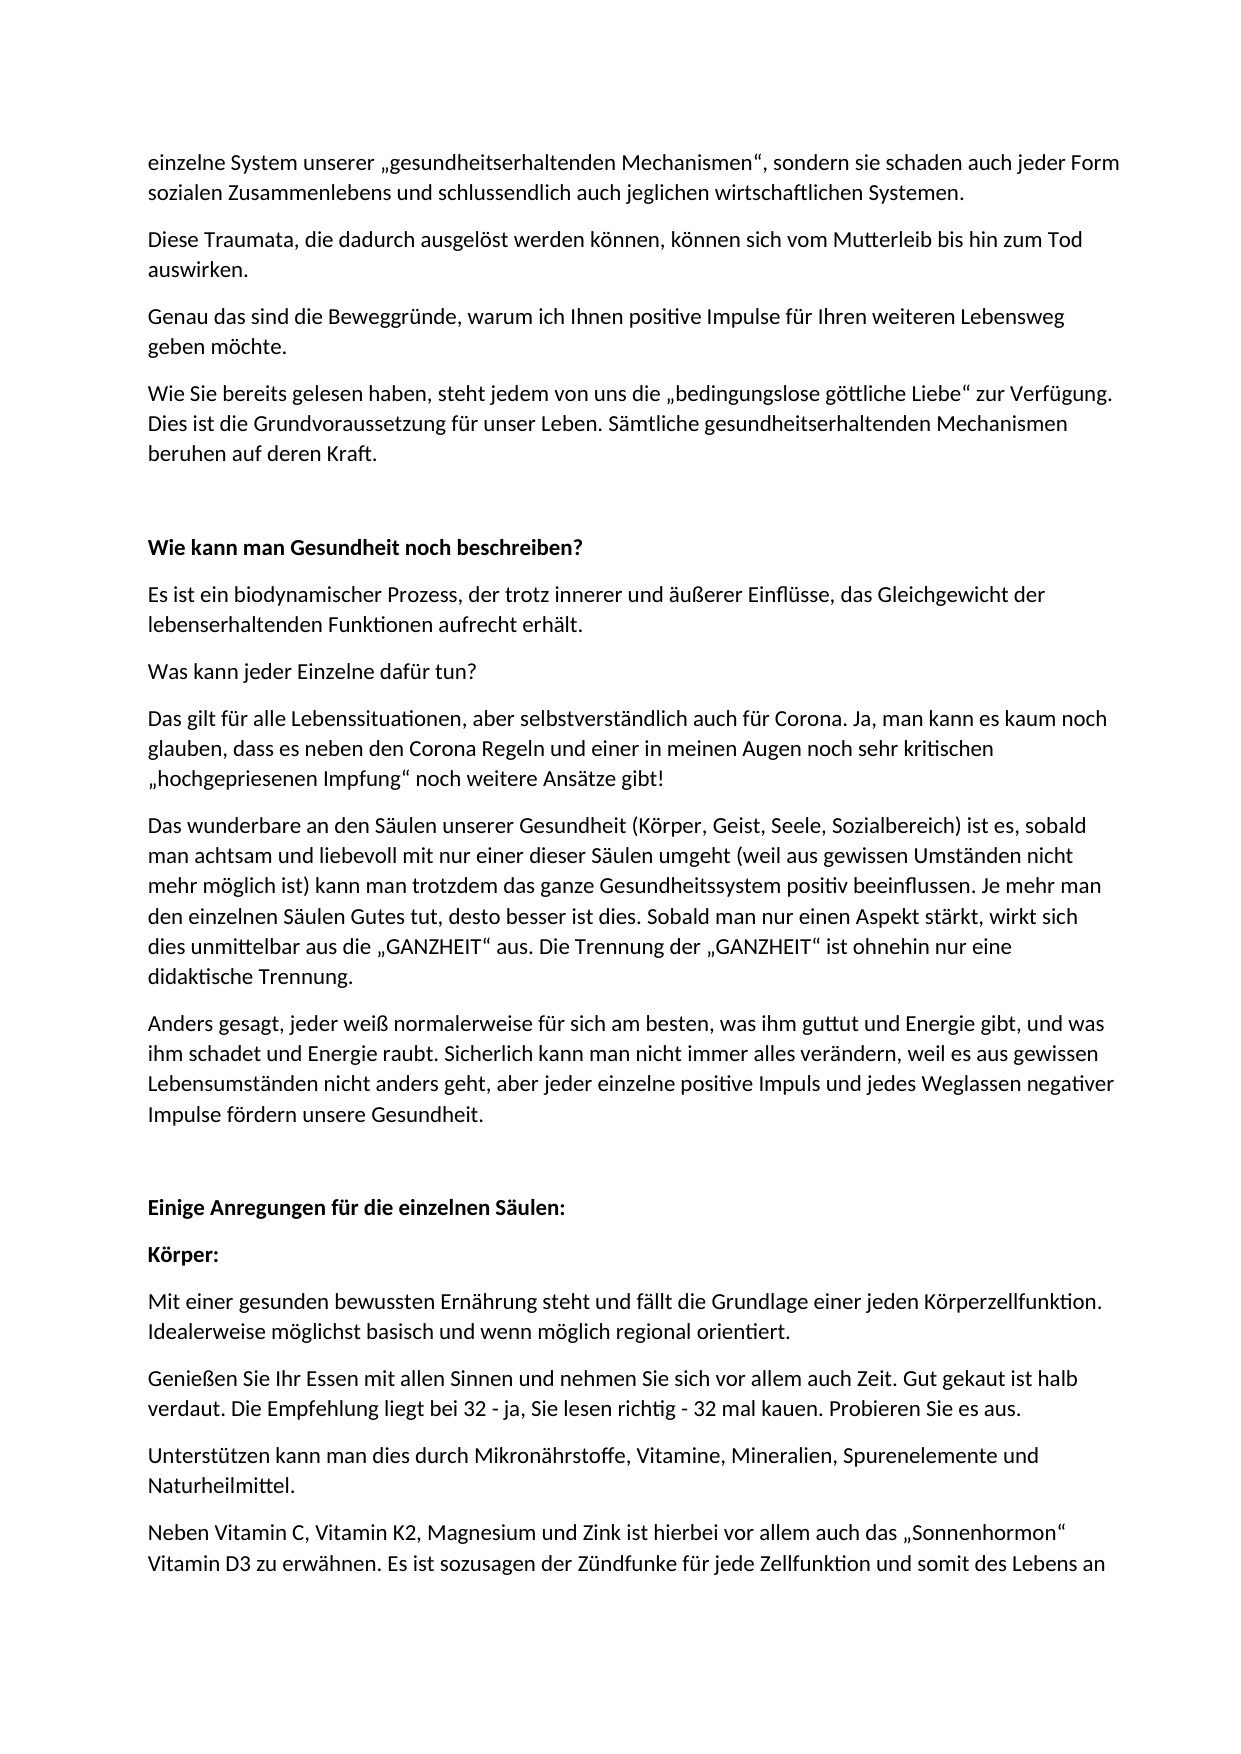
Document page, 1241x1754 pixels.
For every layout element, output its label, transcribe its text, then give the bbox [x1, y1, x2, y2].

text Wie Sie bereits gelesen haben, steht jedem von uns die „bedingungslose göttliche Liebe“ zur Verfügung. Dies ist die Grundvoraussetzung für unser Leben. Sämtliche gesundheitserhaltenden Mechanismen beruhen auf deren Kraft. [148, 379, 1122, 467]
text Diese Traumata, die dadurch ausgelöst werden können, können sich vom Mutterleib bis hin zum Tod auswirken. [148, 225, 1122, 283]
text Genau das sind die Beweggründe, warum ich Ihnen positive Impulse für Ihren weiteren Lebensweg geben möchte. [148, 302, 1122, 360]
text Anders gesagt, jeder weiß normalerweise für sich am besten, was ihm guttut und Energie gibt, und was ihm schadet und Energie raubt. Sicherlich kann man nicht immer alles verändern, weil es aus gewissen Lebensumständen nicht anders geht, aber jeder einzelne positive Impuls und jedes Weglassen negativer Impulse fördern unsere Gesundheit. [148, 1009, 1122, 1128]
text Genießen Sie Ihr Essen mit allen Sinnen und nehmen Sie sich vor allem auch Zeit. Gut gekaut ist halb verdaut. Die Empfehlung liegt bei 32 - ja, Sie lesen richtig - 32 mal kauen. Probieren Sie es aus. [148, 1364, 1122, 1422]
text Unterstützen kann man dies durch Mikronährstoffe, Vitamine, Mineralien, Spurenelemente und Naturheilmittel. [148, 1441, 1122, 1499]
text Mit einer gesunden bewussten Ernährung steht und fällt die Grundlage einer jeden Körperzellfunktion. Idealerweise möglichst basisch und wenn möglich regional orientiert. [148, 1287, 1122, 1345]
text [148, 148, 1122, 206]
text Körper: [148, 1240, 1122, 1268]
text Das gilt für alle Lebenssituationen, aber selbstverständlich auch für Corona. Ja, man kann es kaum noch glauben, dass es neben den Corona Regeln und einer in meinen Augen noch sehr kritischen „hochgepriesenen Impfung“ noch weitere Ansätze gibt! [148, 704, 1122, 792]
text Was kann jeder Einzelne dafür tun? [148, 657, 1122, 685]
text Einige Anregungen für die einzelnen Säulen: [148, 1193, 1122, 1221]
text Wie kann man Gesundheit noch beschreiben? [148, 533, 1122, 561]
text Es ist ein biodynamischer Prozess, der trotz innerer und äußerer Einflüsse, das Gleichgewicht der lebenserhaltenden Funktionen aufrecht erhält. [148, 580, 1122, 638]
text Das wunderbare an den Säulen unserer Gesundheit (Körper, Geist, Seele, Sozialbereich) ist es, sobald man achtsam und liebevoll mit nur einer dieser Säulen umgeht (weil aus gewissen Umständen nicht mehr möglich ist) kann man trotzdem das ganze Gesundheitssystem positiv beeinflussen. Je mehr man den einzelnen Säulen Gutes tut, desto besser ist dies. Sobald man nur einen Aspekt stärkt, wirkt sich dies unmittelbar aus die „GANZHEIT“ aus. Die Trennung der „GANZHEIT“ ist ohnehin nur eine didaktische Trennung. [148, 811, 1122, 990]
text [148, 1518, 1122, 1577]
